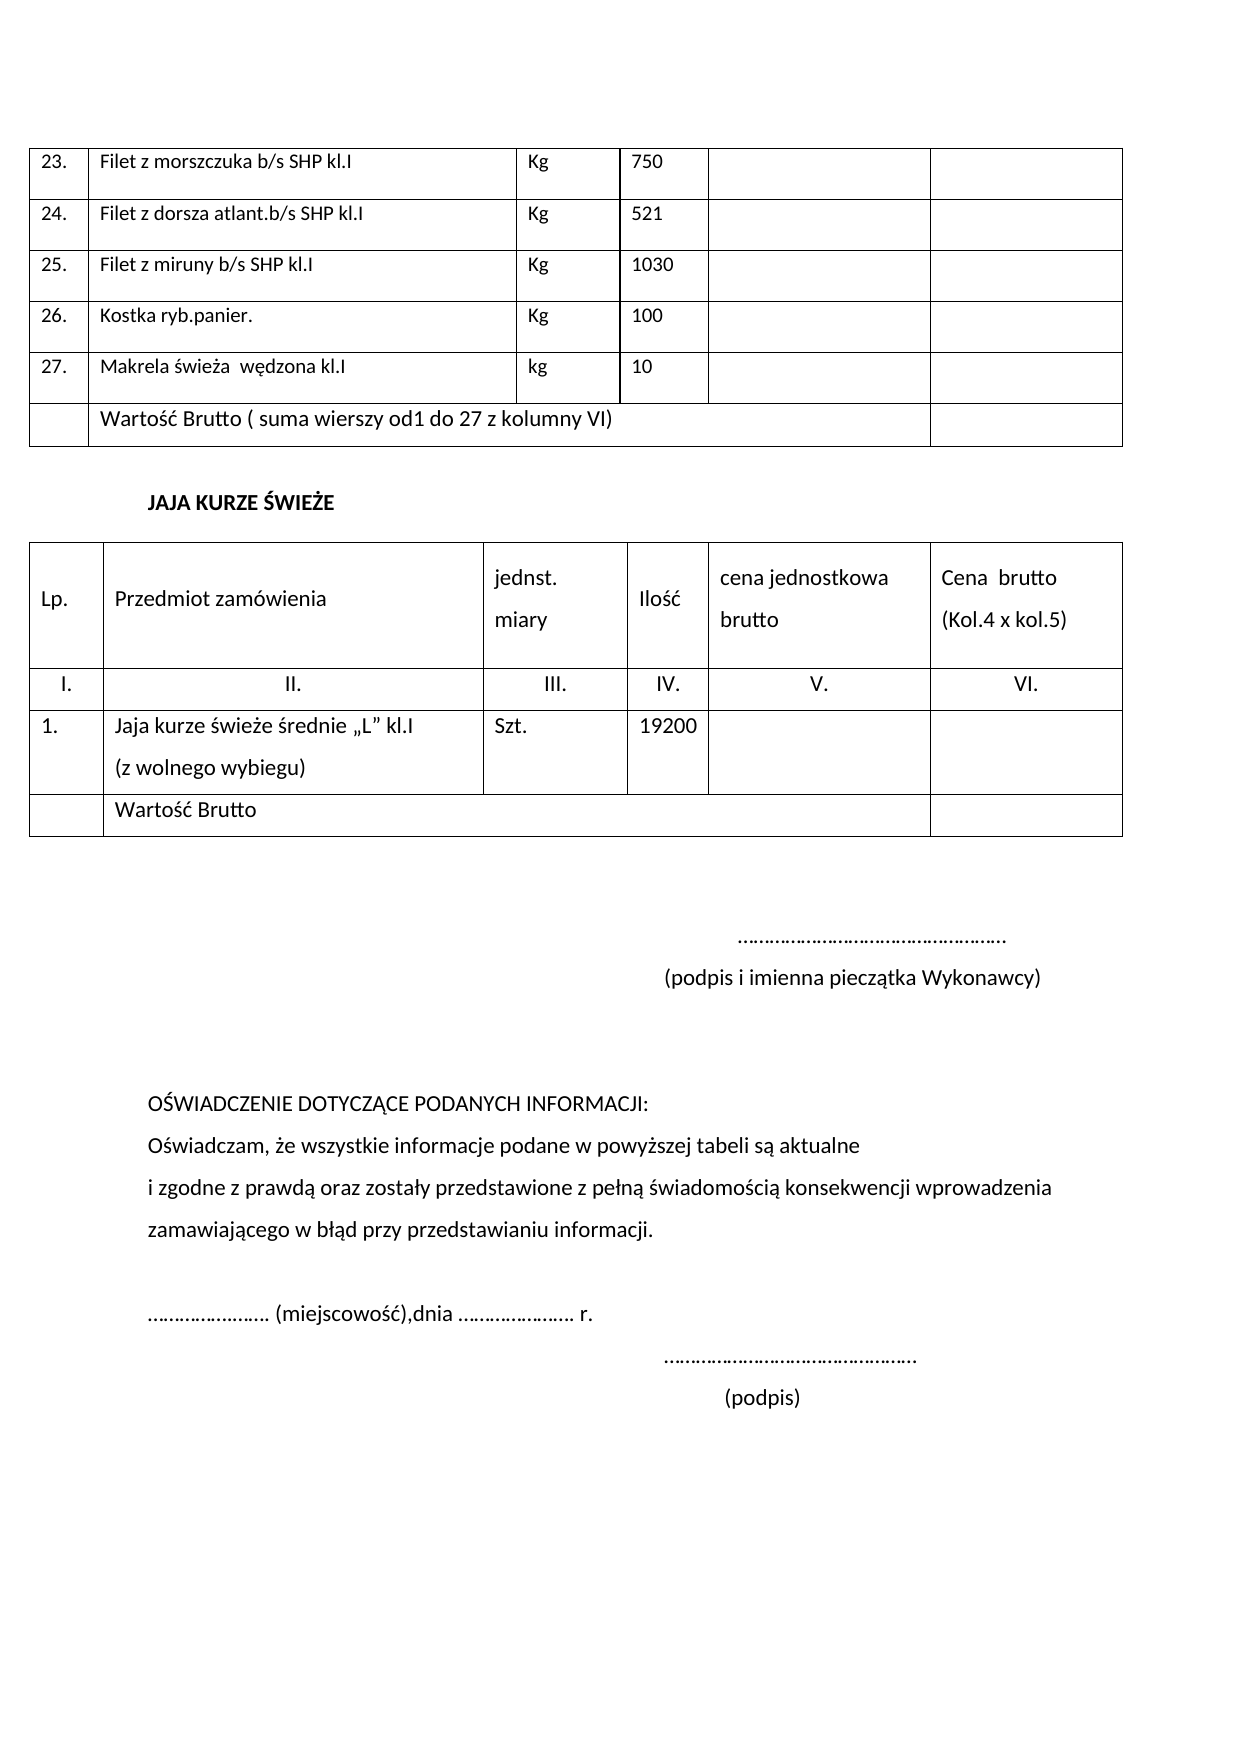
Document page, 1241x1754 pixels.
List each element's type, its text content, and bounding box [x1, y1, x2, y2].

table_cell Filet z dorsza atlant.b/s SHP kl.I [89, 200, 516, 250]
table_cell [30, 404, 88, 446]
table_cell [709, 353, 930, 403]
text JAJA KURZE ŚWIEŻE [148, 488, 1093, 517]
table_cell 27. [30, 353, 88, 403]
table_cell 19200 [628, 711, 708, 794]
table_cell [931, 711, 1122, 794]
table_cell [709, 711, 930, 794]
table_cell 24. [30, 200, 88, 250]
table_cell Wartość Brutto ( suma wierszy od1 do 27 z kolumny VI) [89, 404, 930, 446]
table_cell [30, 795, 103, 836]
table_cell Filet z miruny b/s SHP kl.I [89, 251, 516, 301]
table_cell [931, 302, 1122, 352]
text …………….……. (miejscowość),dnia …………………. r. [148, 1299, 1093, 1327]
table_cell [931, 200, 1122, 250]
table_cell [709, 200, 930, 250]
table_cell 26. [30, 302, 88, 352]
text …………………………………………… [148, 879, 1093, 949]
text OŚWIADCZENIE DOTYCZĄCE PODANYCH INFORMACJI: [148, 1089, 1093, 1117]
table_cell Kostka ryb.panier. [89, 302, 516, 352]
table_cell II. [104, 669, 483, 710]
table_cell Filet z morszczuka b/s SHP kl.I [89, 149, 516, 199]
table_header Przedmiot zamówienia [104, 543, 483, 668]
table_cell VI. [931, 669, 1122, 710]
table_header cena jednostkowa brutto [709, 543, 930, 668]
table_cell 10 [621, 353, 708, 403]
table_cell [931, 149, 1122, 199]
table_cell 750 [621, 149, 708, 199]
table_cell V. [709, 669, 930, 710]
table_cell 23. [30, 149, 88, 199]
table_cell Kg [517, 302, 619, 352]
table_cell Kg [517, 251, 619, 301]
table_cell [931, 404, 1122, 446]
table_cell Wartość Brutto [104, 795, 930, 836]
table_cell 1. [30, 711, 103, 794]
table_cell [709, 251, 930, 301]
table_cell III. [484, 669, 627, 710]
table_cell [931, 251, 1122, 301]
table_cell kg [517, 353, 619, 403]
text ………………………………………… [148, 1341, 1093, 1369]
table_cell IV. [628, 669, 708, 710]
table_cell I. [30, 669, 103, 710]
table_header Ilość [628, 543, 708, 668]
text (podpis) [148, 1383, 1093, 1411]
table_cell 100 [621, 302, 708, 352]
table_cell [709, 302, 930, 352]
table_cell 521 [621, 200, 708, 250]
table_cell [709, 149, 930, 199]
table_cell Jaja kurze świeże średnie „L” kl.I (z wolnego wybiegu) [104, 711, 483, 794]
table_cell Makrela świeża wędzona kl.I [89, 353, 516, 403]
table_cell Kg [517, 149, 619, 199]
table_header Cena brutto (Kol.4 x kol.5) [931, 543, 1122, 668]
table_header Lp. [30, 543, 103, 668]
table_cell Kg [517, 200, 619, 250]
text (podpis i imienna pieczątka Wykonawcy) [148, 963, 1093, 991]
text Oświadczam, że wszystkie informacje podane w powyższej tabeli są aktualne i zgodne z prawdą oraz zostały przedstawione z pełną świadomością konsekwencji wprowadzenia zamawiającego w błąd przy przedstawianiu informacji. [148, 1131, 1093, 1243]
table_cell Szt. [484, 711, 627, 794]
table_header jednst. miary [484, 543, 627, 668]
table_cell 1030 [621, 251, 708, 301]
table_cell [931, 795, 1122, 836]
table_cell 25. [30, 251, 88, 301]
table_cell [931, 353, 1122, 403]
